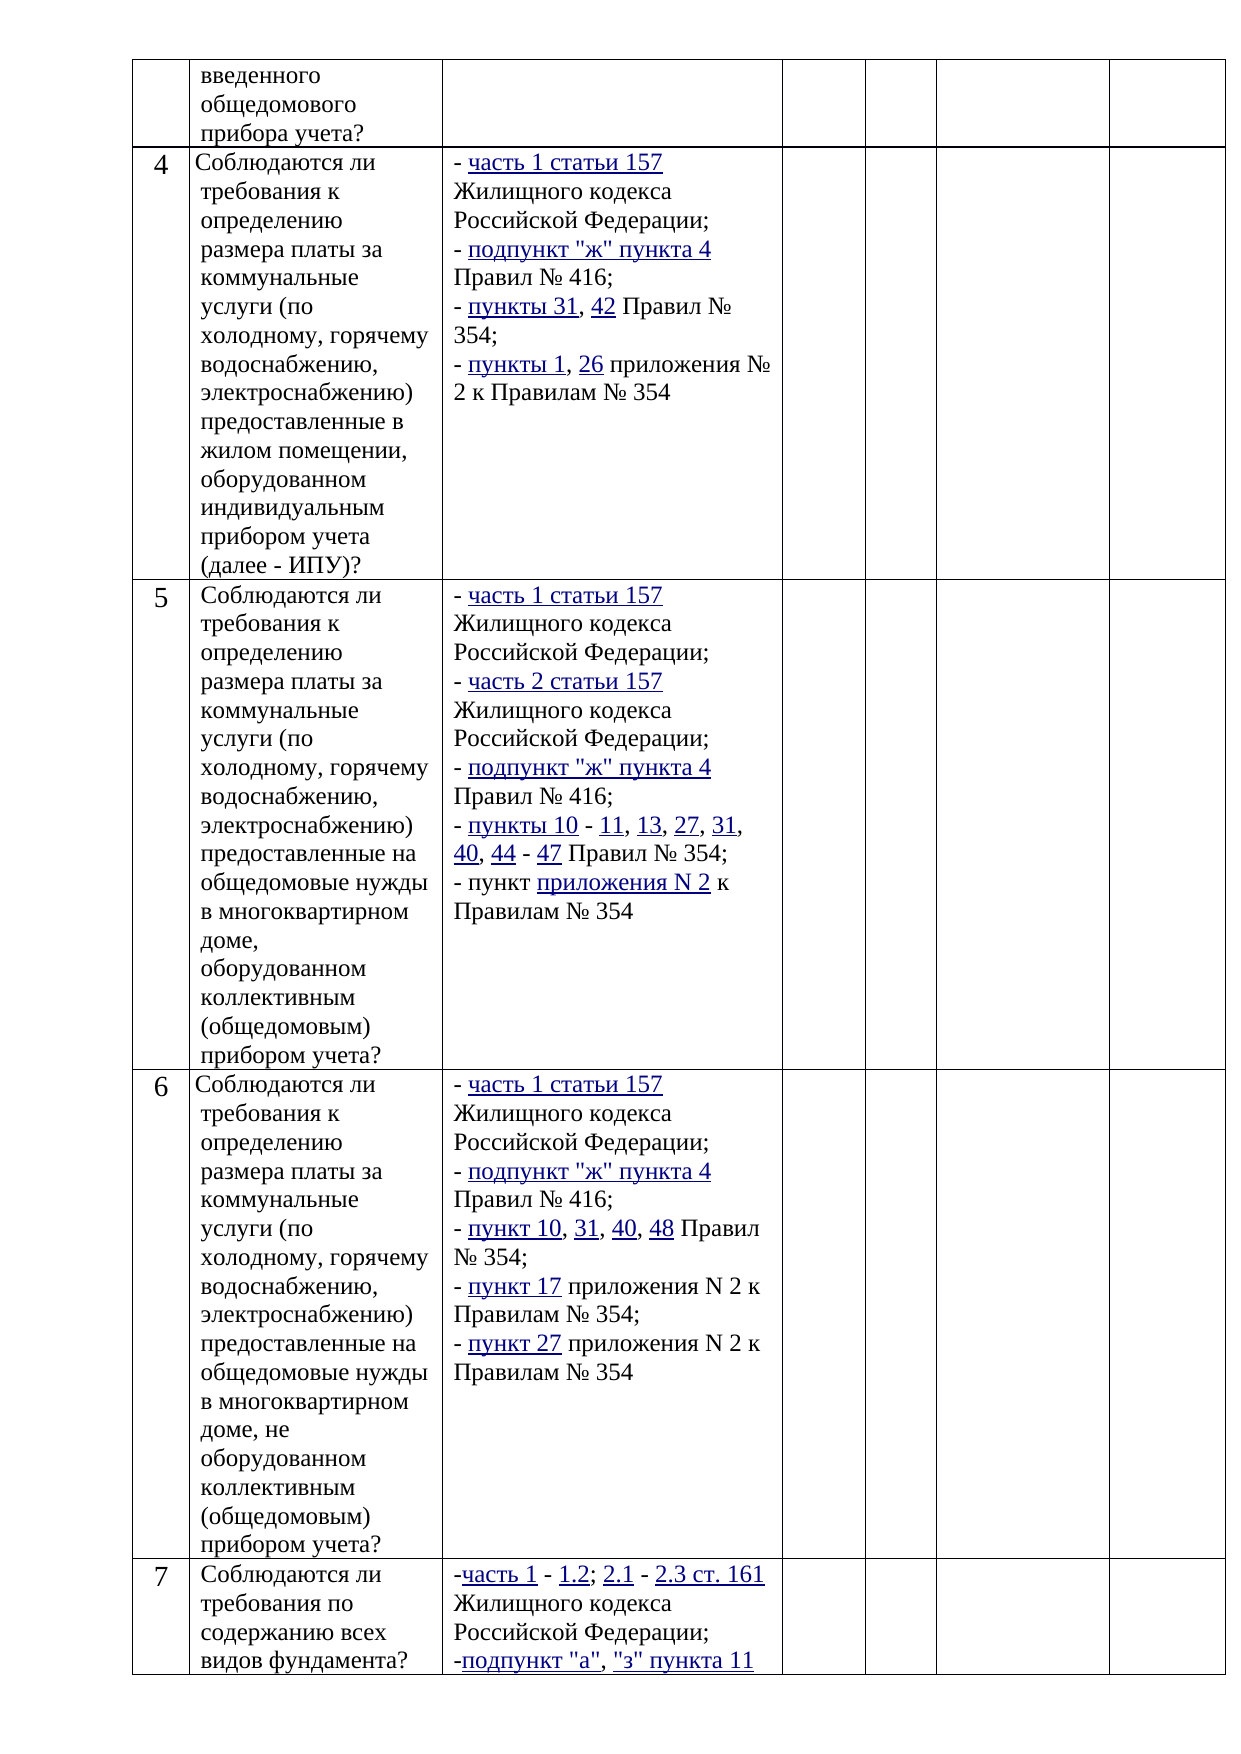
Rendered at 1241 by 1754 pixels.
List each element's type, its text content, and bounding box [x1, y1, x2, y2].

table_cell 7 [133, 1559, 189, 1674]
table_cell 6 [133, 1070, 189, 1558]
table_cell [937, 148, 1109, 579]
table_cell [783, 1070, 865, 1558]
table_cell 3 [133, 60, 189, 146]
table_cell - часть 1 статьи 157 Жилищного кодекса Российской Федерации; - часть 2 статьи 157 Жилищного кодекса Российской Федерации; - подпункт "ж" пункта 4 Правил № 416; - пункты 10 - 11, 13, 27, 31, 40, 44 - 47 Правил № 354; - пункт приложения N 2 к Правилам № 354 [443, 580, 782, 1068]
table_cell [866, 1559, 936, 1674]
table_cell [1110, 148, 1225, 579]
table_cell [443, 1559, 782, 1674]
table_cell [1110, 1559, 1225, 1674]
table_cell [783, 1559, 865, 1674]
table_cell 5 [133, 580, 189, 1068]
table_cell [190, 1559, 442, 1674]
table_cell 4 [133, 148, 189, 579]
table_cell [866, 580, 936, 1068]
table_cell - часть 1 статьи 157 Жилищного кодекса Российской Федерации; - подпункт "ж" пункта 4 Правил № 416; - пункт 10, 31, 40, 48 Правил № 354; - пункт 17 приложения N 2 к Правилам № 354; - пункт 27 приложения N 2 к Правилам № 354 [443, 1070, 782, 1558]
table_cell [190, 60, 442, 146]
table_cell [443, 60, 782, 146]
table_cell [866, 60, 936, 146]
table_cell [783, 580, 865, 1068]
table_cell [866, 1070, 936, 1558]
table_cell [783, 60, 865, 146]
table_cell [937, 1559, 1109, 1674]
table_cell [783, 148, 865, 579]
table_cell Соблюдаются ли требования к определению размера платы за коммунальные услуги (по холодному, горячему водоснабжению, электроснабжению) предоставленные в жилом помещении, оборудованном индивидуальным прибором учета (далее - ИПУ)? [190, 148, 442, 579]
table_cell [1110, 60, 1225, 146]
table_cell [866, 148, 936, 579]
table_cell [937, 1070, 1109, 1558]
table_cell [937, 580, 1109, 1068]
table_cell [1110, 580, 1225, 1068]
table_cell Соблюдаются ли требования к определению размера платы за коммунальные услуги (по холодному, горячему водоснабжению, электроснабжению) предоставленные на общедомовые нужды в многоквартирном доме, оборудованном коллективным (общедомовым) прибором учета? [190, 580, 442, 1068]
table_cell [1110, 1070, 1225, 1558]
table_cell [937, 60, 1109, 146]
table_cell - часть 1 статьи 157 Жилищного кодекса Российской Федерации; - подпункт "ж" пункта 4 Правил № 416; - пункты 31, 42 Правил № 354; - пункты 1, 26 приложения № 2 к Правилам № 354 [443, 148, 782, 579]
table_cell Соблюдаются ли требования к определению размера платы за коммунальные услуги (по холодному, горячему водоснабжению, электроснабжению) предоставленные на общедомовые нужды в многоквартирном доме, не оборудованном коллективным (общедомовым) прибором учета? [190, 1070, 442, 1558]
